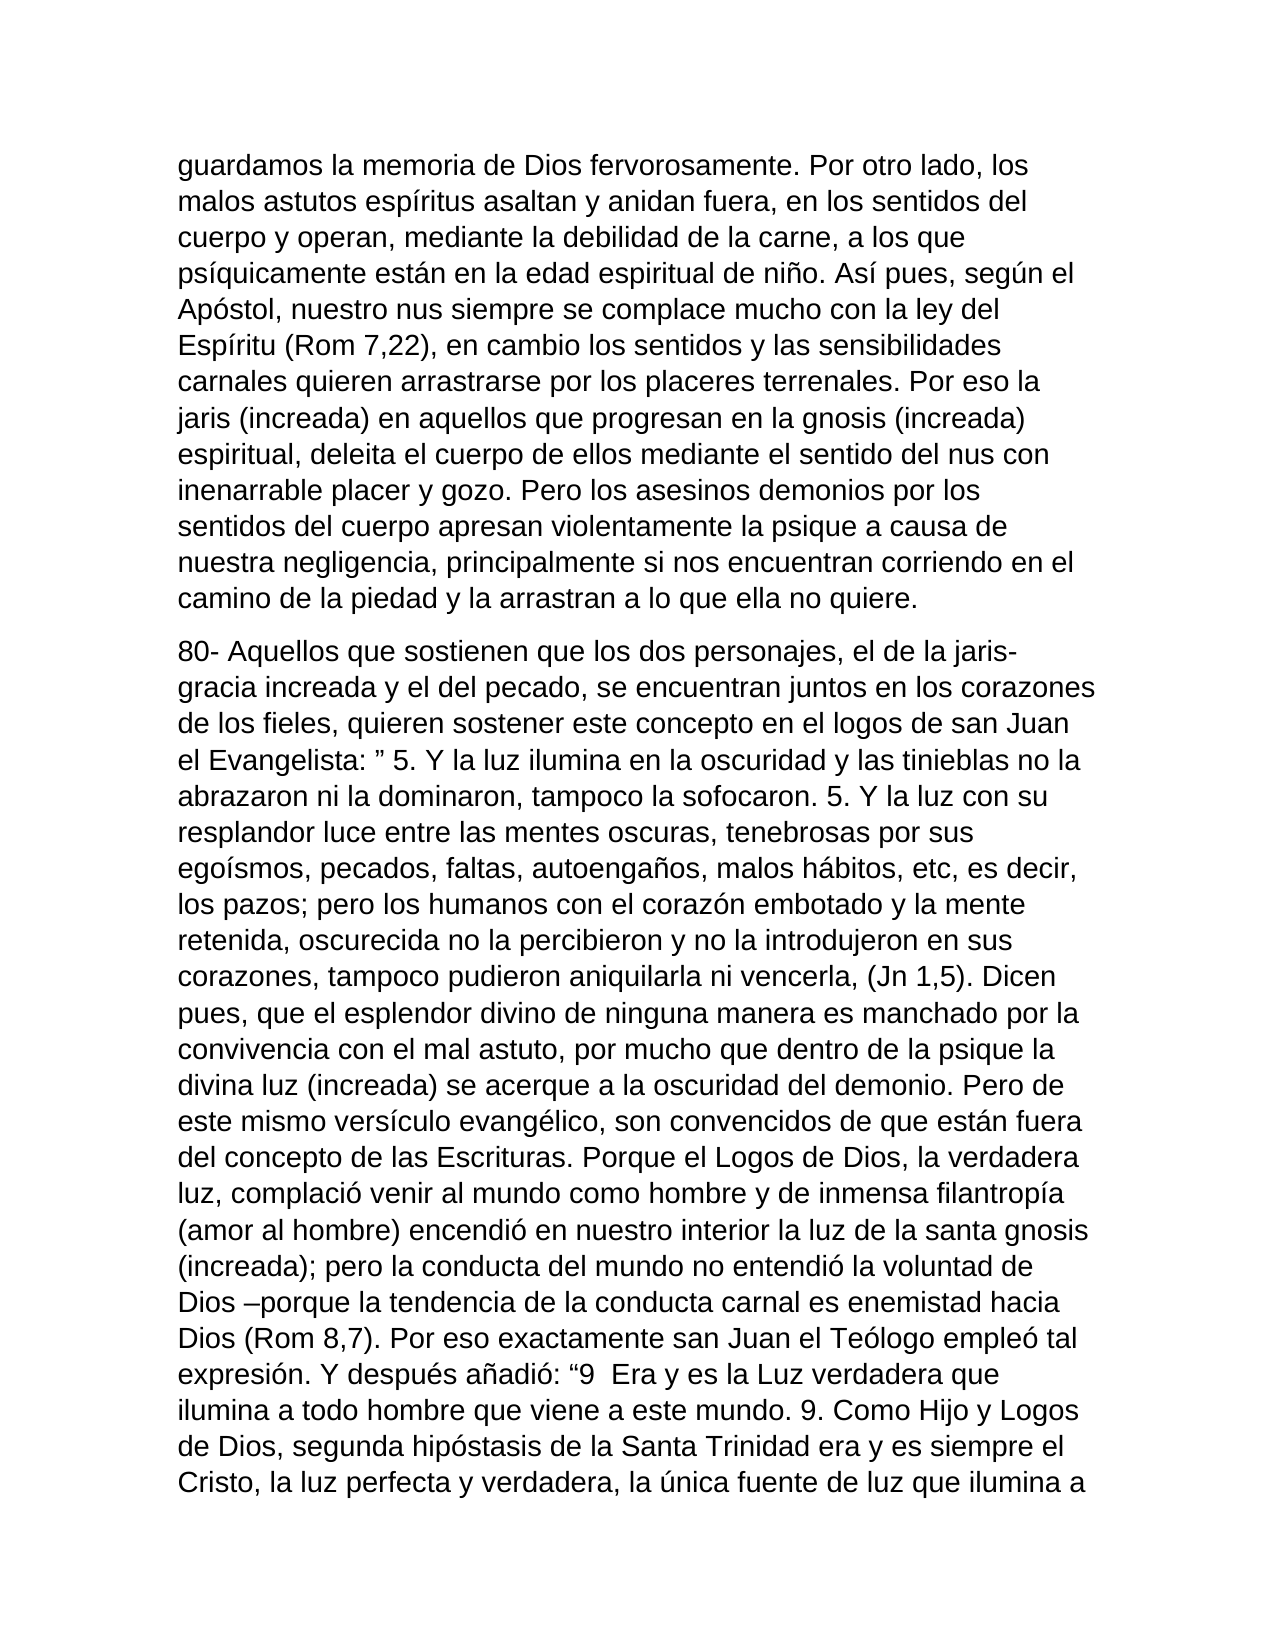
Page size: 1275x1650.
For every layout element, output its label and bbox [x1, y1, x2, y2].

text [177, 148, 1098, 615]
text [177, 634, 1098, 1499]
